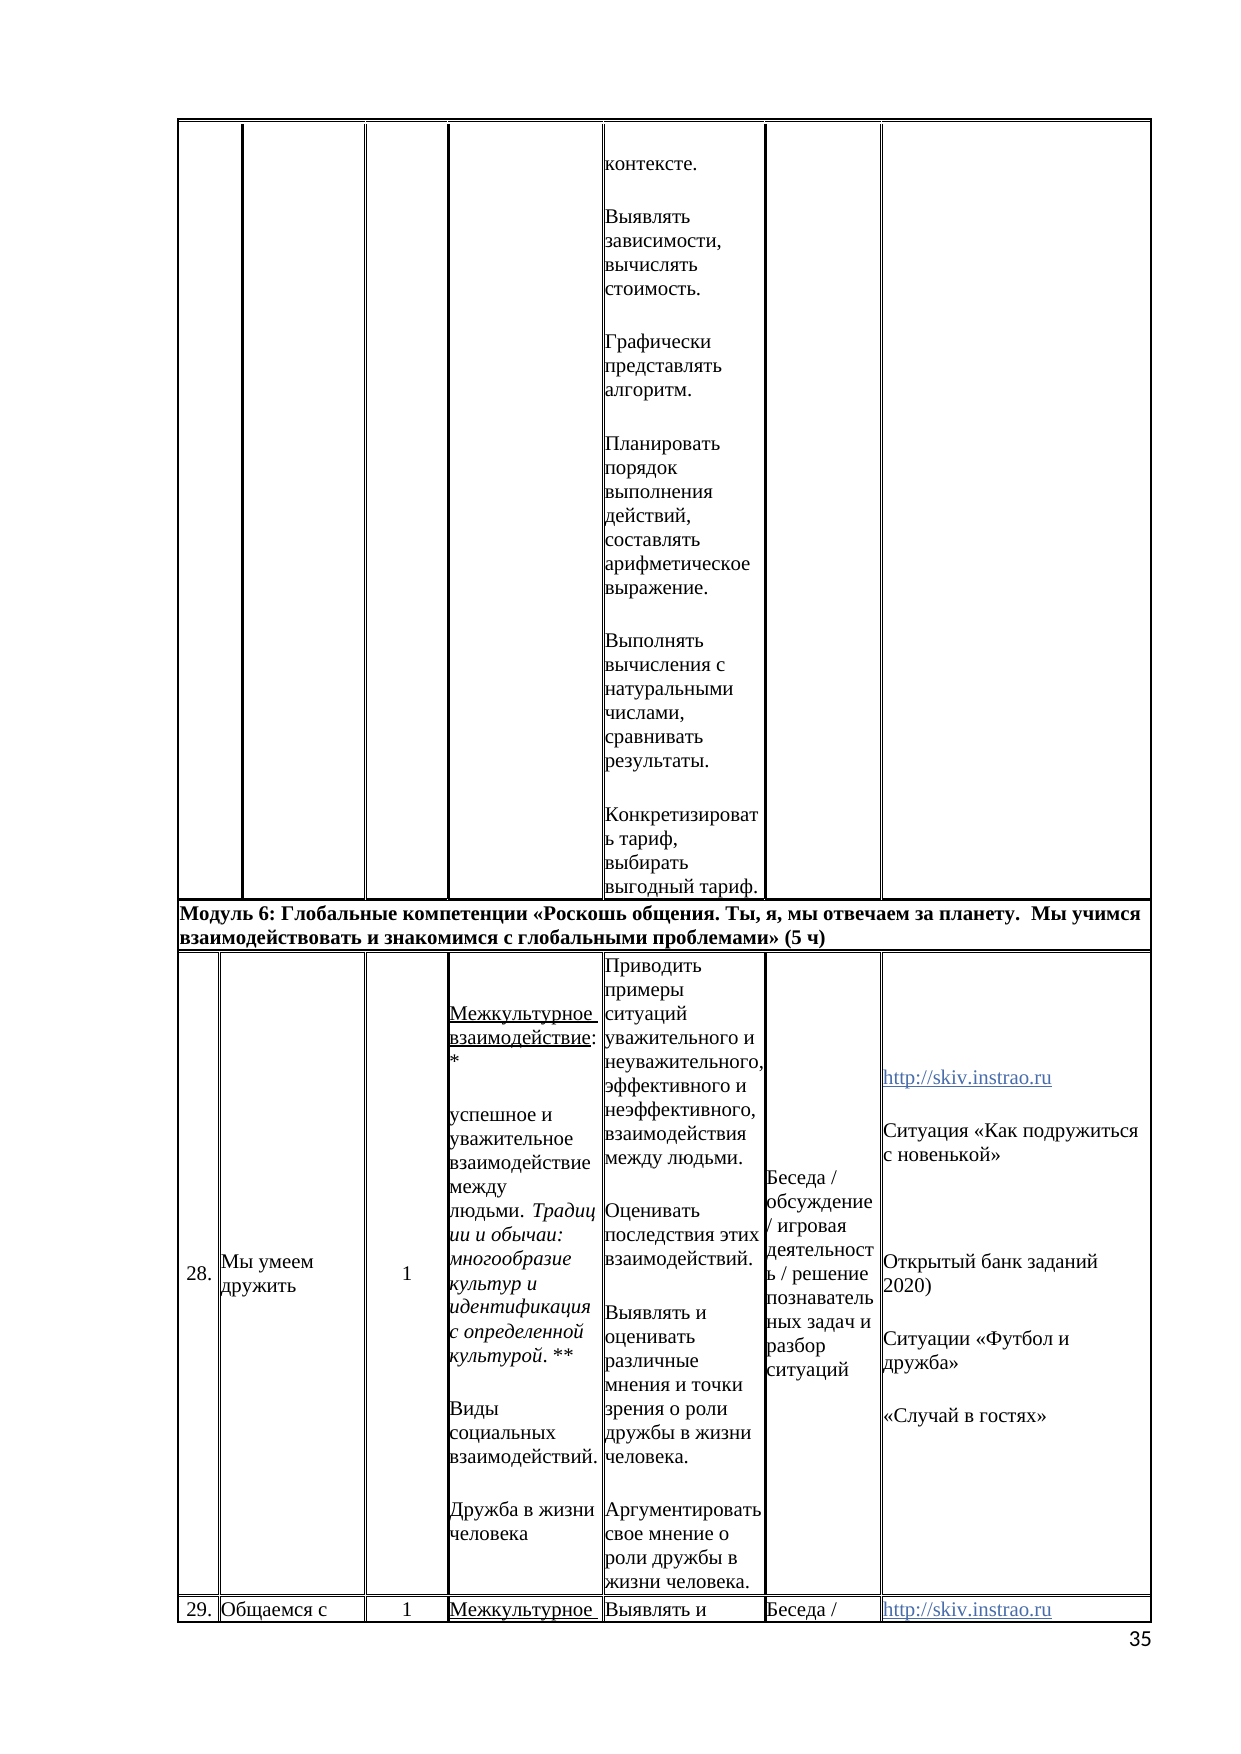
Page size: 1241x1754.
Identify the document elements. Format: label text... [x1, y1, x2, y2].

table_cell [604, 120, 765, 898]
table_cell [765, 122, 882, 898]
table_cell 29. [179, 1597, 218, 1621]
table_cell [883, 1597, 1150, 1621]
table_cell Модуль 6: Глобальные компетенции «Роскошь общения. Ты, я, мы отвечаем за планету. Мы учимся взаимодействовать и знакомимся с глобальными проблемами» (5 ч) [179, 901, 1150, 949]
table_cell Мы умеем дружить [221, 953, 364, 1593]
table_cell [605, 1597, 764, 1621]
table_cell 26-27. [179, 122, 242, 898]
table_cell 2 [366, 120, 448, 898]
table_cell http://skiv.instrao.ru Ситуация «Как подружиться с новенькой» Открытый банк заданий 2020) Ситуации «Футбол и дружба» «Случай в гостях» [883, 953, 1150, 1593]
table_cell 1 [367, 1597, 447, 1621]
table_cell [767, 1597, 880, 1621]
table_cell 28. [179, 953, 218, 1593]
table_cell Беседа / обсуждение / игровая деятельность / решение познавательных задач и разбор ситуаций [767, 953, 880, 1593]
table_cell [242, 122, 366, 898]
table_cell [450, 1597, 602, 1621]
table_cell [882, 122, 1150, 898]
table_cell 1 [367, 953, 447, 1593]
table_cell Приводить примеры ситуаций уважительного и неуважительного, эффективного и неэффективного, взаимодействия между людьми. Оценивать последствия этих взаимодействий. Выявлять и оценивать различные мнения и точки зрения о роли дружбы в жизни человека. Аргументировать свое мнение о роли дружбы в жизни человека. [605, 953, 764, 1593]
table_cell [221, 1597, 364, 1621]
table_cell Межкультурное взаимодействие: * успешное и уважительное взаимодействие между людьми. Традиции и обычаи: многообразие культур и идентификация с определенной культурой. ** Виды социальных взаимодействий. Дружба в жизни человека [450, 953, 602, 1593]
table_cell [448, 122, 603, 898]
